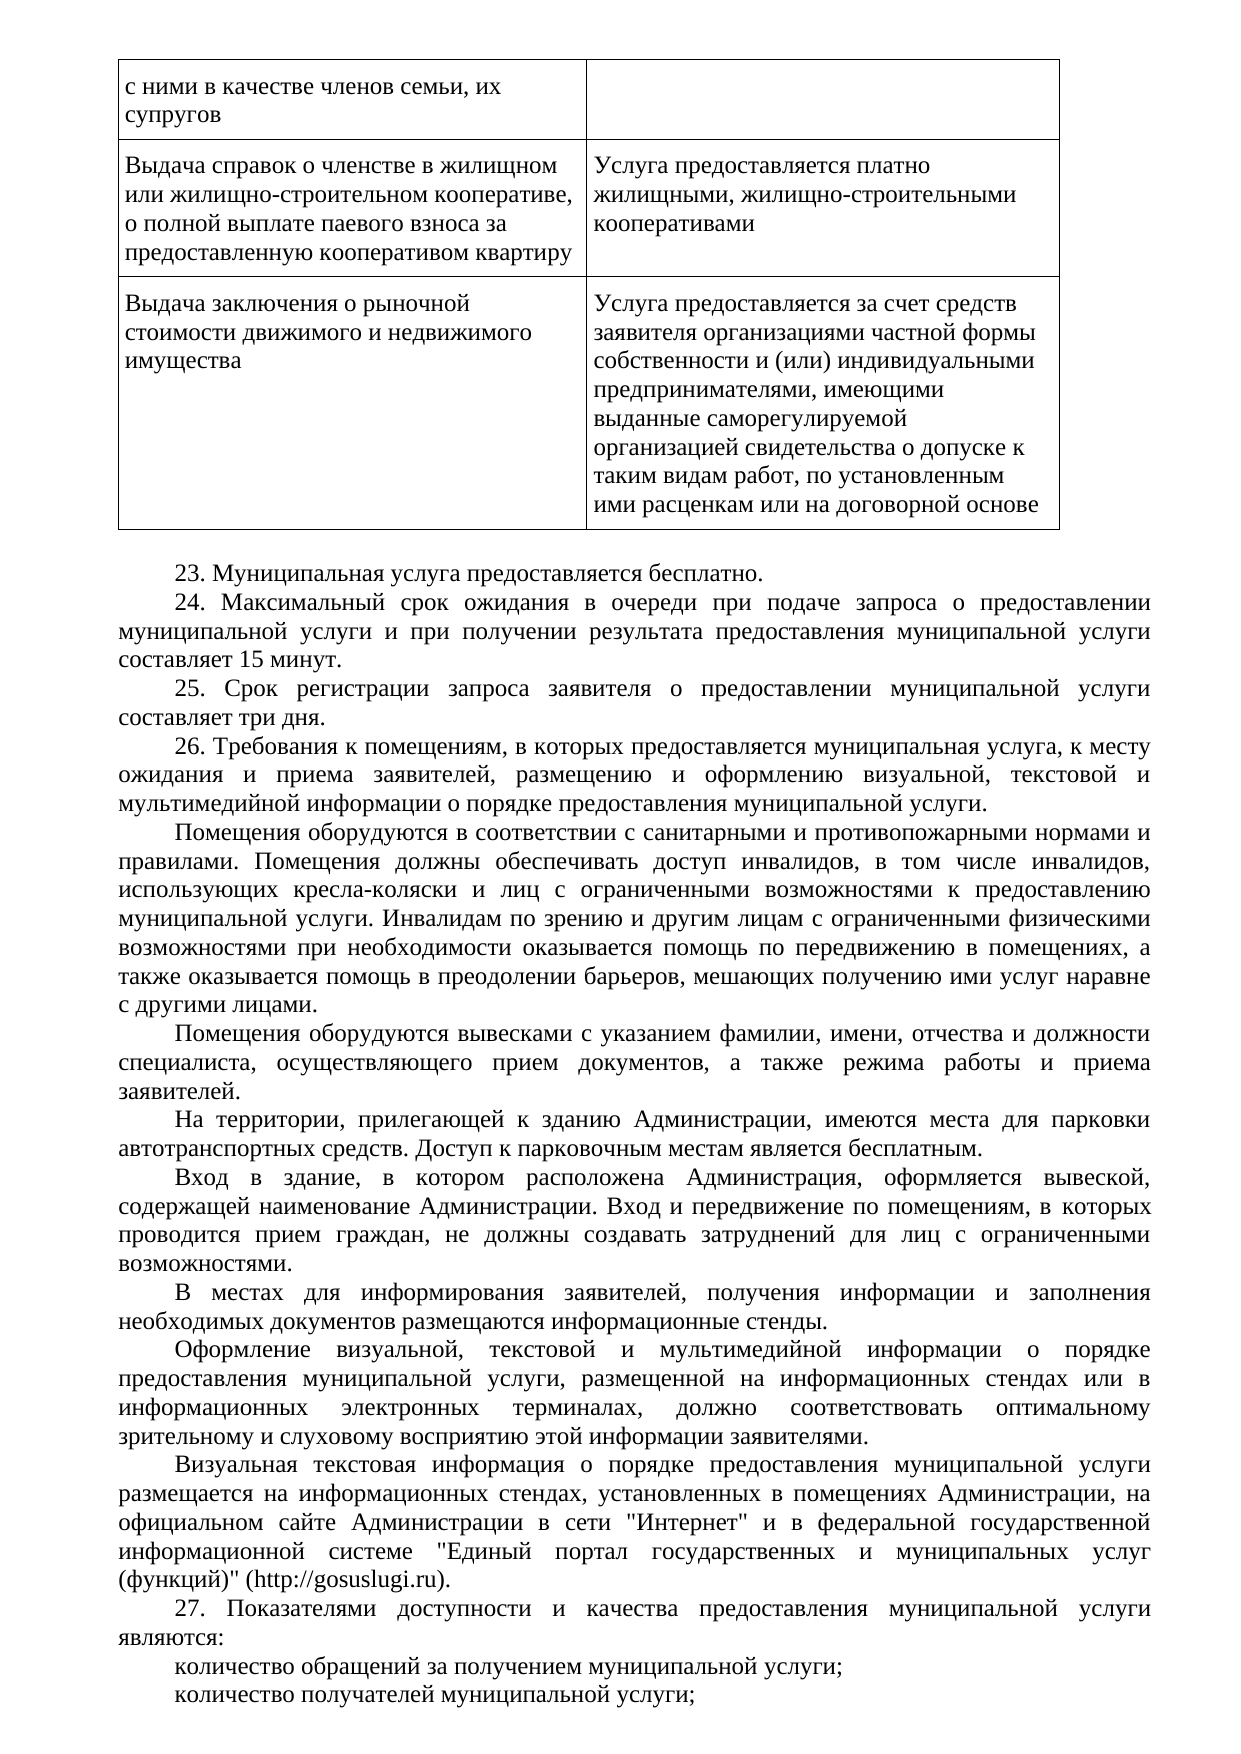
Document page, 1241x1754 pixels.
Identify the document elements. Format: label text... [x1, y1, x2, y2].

text 26. Требования к помещениям, в которых предоставляется муниципальная услуга, к месту ожидания и приема заявителей, размещению и оформлению визуальной, текстовой и мультимедийной информации о порядке предоставления муниципальной услуги. [118, 731, 1152, 817]
text Помещения оборудуются в соответствии с санитарными и противопожарными нормами и правилами. Помещения должны обеспечивать доступ инвалидов, в том числе инвалидов, использующих кресла-коляски и лиц с ограниченными возможностями к предоставлению муниципальной услуги. Инвалидам по зрению и другим лицам с ограниченными физическими возможностями при необходимости оказывается помощь по передвижению в помещениях, а также оказывается помощь в преодолении барьеров, мешающих получению ими услуг наравне с другими лицами. [118, 817, 1152, 1018]
text 25. Срок регистрации запроса заявителя о предоставлении муниципальной услуги составляет три дня. [118, 673, 1152, 731]
text 23. Муниципальная услуга предоставляется бесплатно. [118, 558, 1152, 587]
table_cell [587, 60, 1059, 139]
text 24. Максимальный срок ожидания в очереди при подаче запроса о предоставлении муниципальной услуги и при получении результата предоставления муниципальной услуги составляет 15 минут. [118, 587, 1152, 673]
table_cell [119, 60, 586, 139]
text 27. Показателями доступности и качества предоставления муниципальной услуги являются: [118, 1593, 1152, 1651]
table_cell Выдача заключения о рыночной стоимости движимого и недвижимого имущества [119, 277, 586, 528]
table_cell Выдача справок о членстве в жилищном или жилищно-строительном кооперативе, о полной выплате паевого взноса за предоставленную кооперативом квартиру [119, 140, 586, 276]
text количество обращений за получением муниципальной услуги; [118, 1651, 1152, 1679]
table_cell Услуга предоставляется за счет средств заявителя организациями частной формы собственности и (или) индивидуальными предпринимателями, имеющими выданные саморегулируемой организацией свидетельства о допуске к таким видам работ, по установленным ими расценкам или на договорной основе [587, 277, 1059, 528]
text Вход в здание, в котором расположена Администрация, оформляется вывеской, содержащей наименование Администрации. Вход и передвижение по помещениям, в которых проводится прием граждан, не должны создавать затруднений для лиц с ограниченными возможностями. [118, 1162, 1152, 1277]
text На территории, прилегающей к зданию Администрации, имеются места для парковки автотранспортных средств. Доступ к парковочным местам является бесплатным. [118, 1104, 1152, 1162]
table_cell Услуга предоставляется платно жилищными, жилищно-строительными кооперативами [587, 140, 1059, 276]
text количество получателей муниципальной услуги; [118, 1679, 1152, 1708]
text Визуальная текстовая информация о порядке предоставления муниципальной услуги размещается на информационных стендах, установленных в помещениях Администрации, на официальном сайте Администрации в сети "Интернет" и в федеральной государственной информационной системе "Единый портал государственных и муниципальных услуг (функций)" (http://gosuslugi.ru). [118, 1449, 1152, 1593]
text Помещения оборудуются вывесками с указанием фамилии, имени, отчества и должности специалиста, осуществляющего прием документов, а также режима работы и приема заявителей. [118, 1018, 1152, 1104]
text Оформление визуальной, текстовой и мультимедийной информации о порядке предоставления муниципальной услуги, размещенной на информационных стендах или в информационных электронных терминалах, должно соответствовать оптимальному зрительному и слуховому восприятию этой информации заявителями. [118, 1334, 1152, 1449]
text В местах для информирования заявителей, получения информации и заполнения необходимых документов размещаются информационные стенды. [118, 1277, 1152, 1334]
